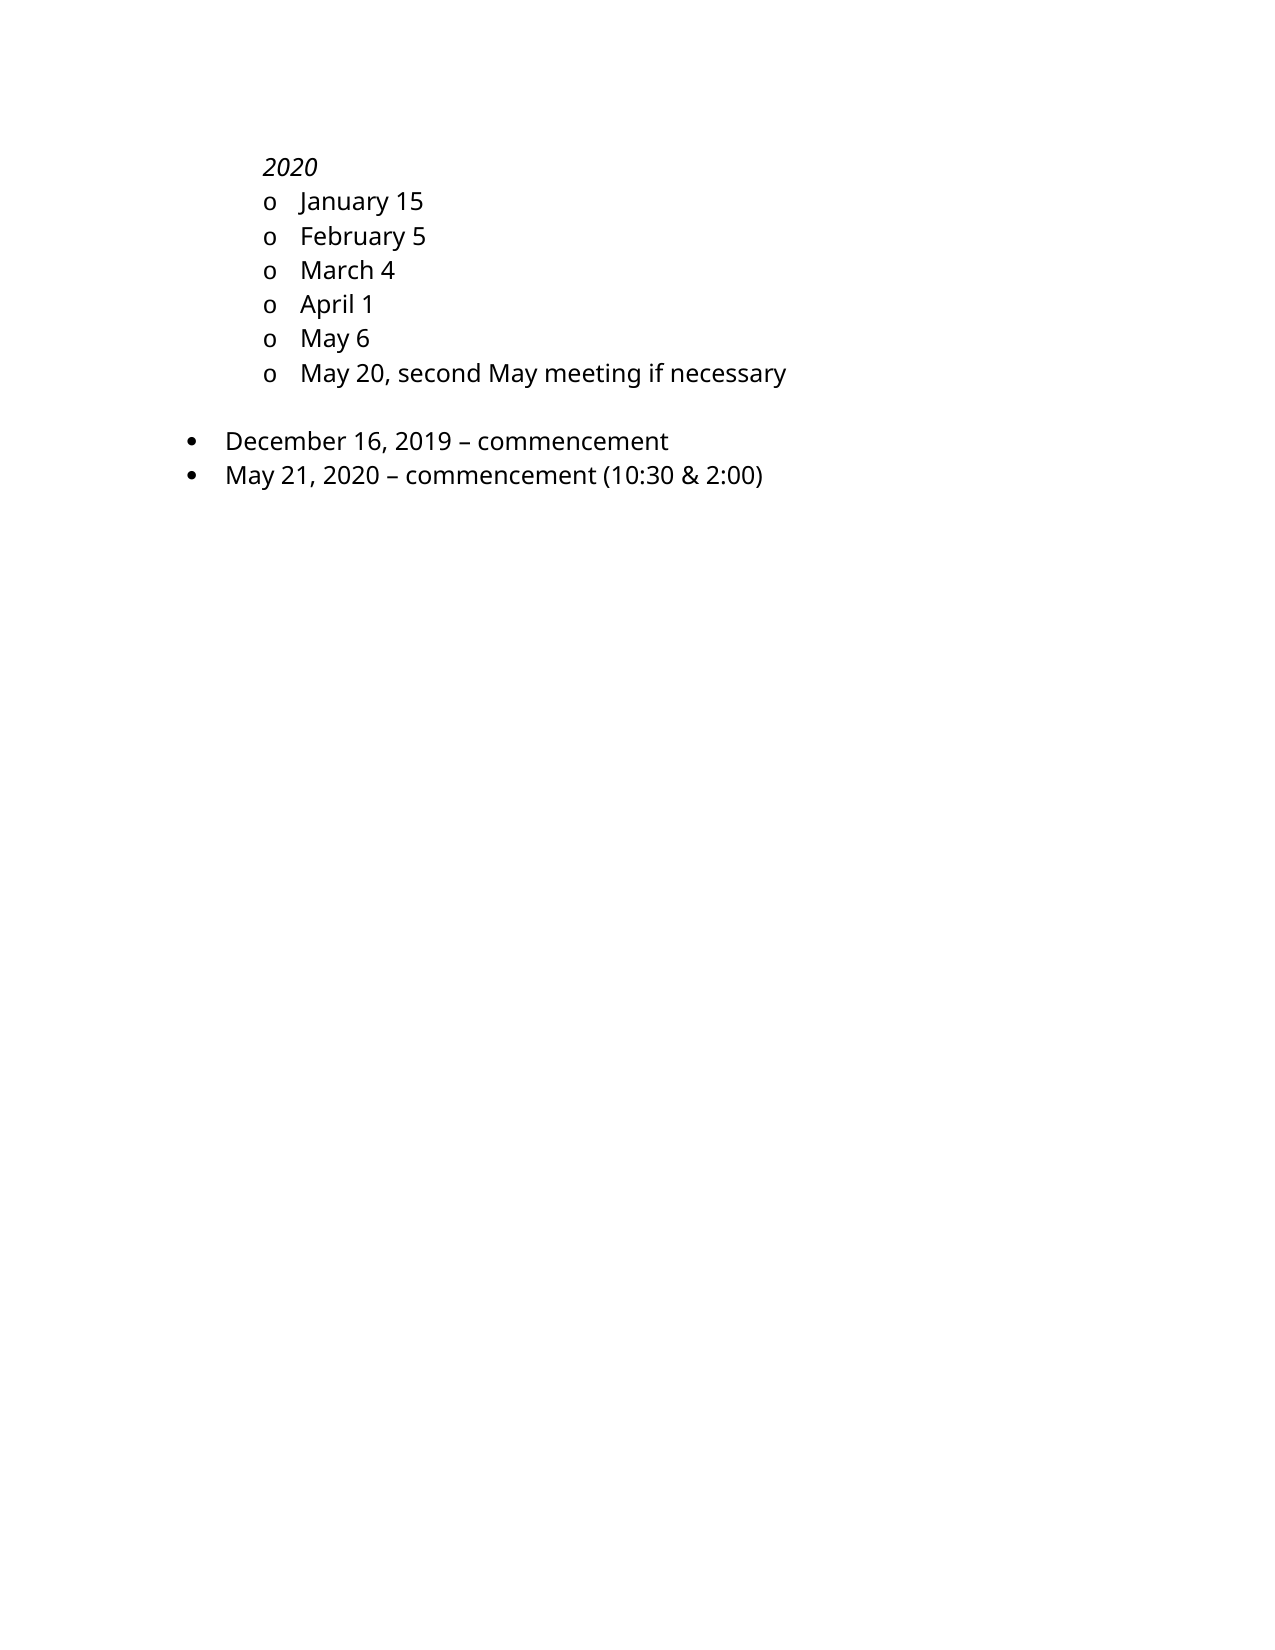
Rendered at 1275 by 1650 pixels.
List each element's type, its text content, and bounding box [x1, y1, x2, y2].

list May 21, 2020 – commencement (10:30 & 2:00) [187, 458, 1125, 492]
list April 1 [262, 287, 1125, 321]
list May 6 [262, 321, 1125, 355]
text 2020 [262, 150, 1125, 184]
list March 4 [262, 253, 1125, 287]
list December 16, 2019 – commencement [187, 424, 1125, 458]
list January 15 [262, 184, 1125, 218]
list February 5 [262, 218, 1125, 253]
list May 20, second May meeting if necessary [262, 355, 1125, 390]
